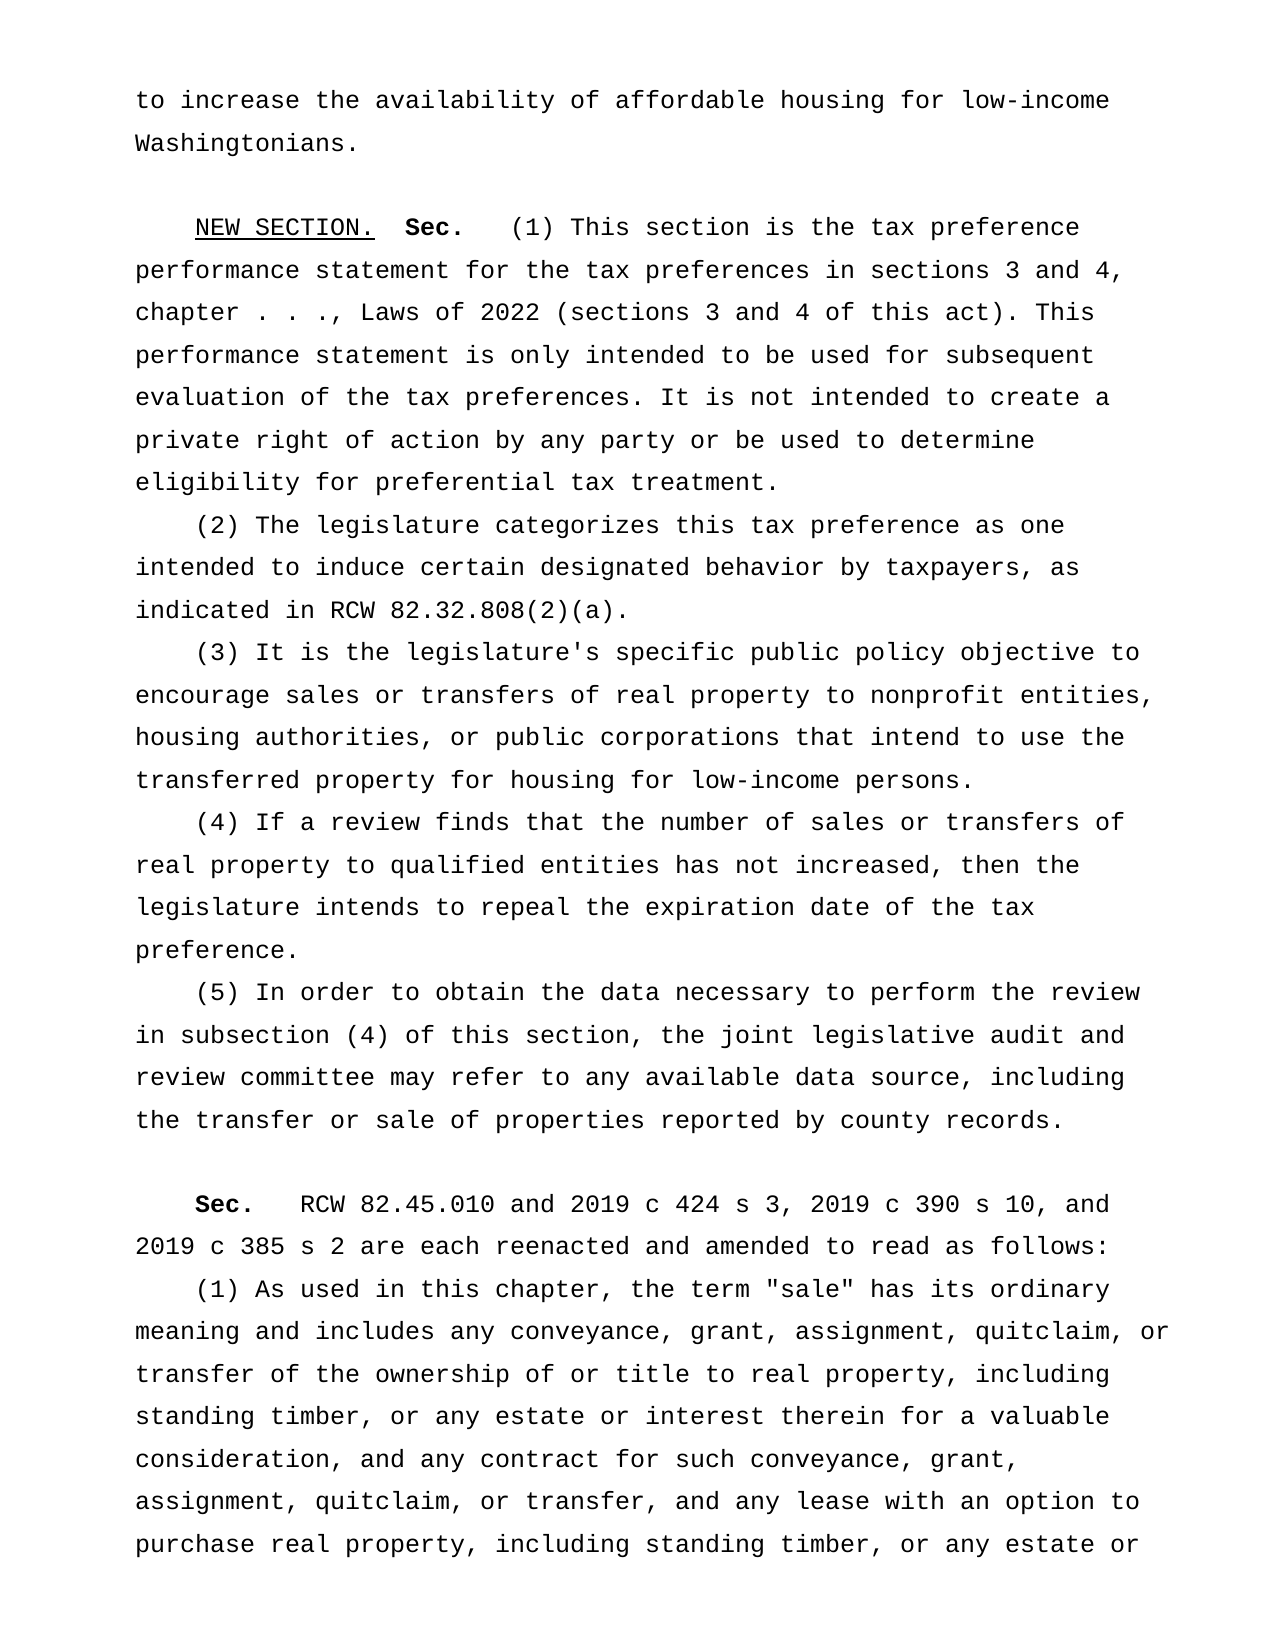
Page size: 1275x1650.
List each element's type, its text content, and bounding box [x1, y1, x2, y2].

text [135, 75, 1170, 160]
text Sec. RCW 82.45.010 and 2019 c 424 s 3, 2019 c 390 s 10, and 2019 c 385 s 2 are each reenacted and amended to read as follows: [135, 1178, 1170, 1263]
text (3) It is the legislature's specific public policy objective to encourage sales or transfers of real property to nonprofit entities, housing authorities, or public corporations that intend to use the transferred property for housing for low-income persons. [135, 627, 1170, 797]
text NEW SECTION. Sec. (1) This section is the tax preference performance statement for the tax preferences in sections 3 and 4, chapter . . ., Laws of 2022 (sections 3 and 4 of this act). This performance statement is only intended to be used for subsequent evaluation of the tax preferences. It is not intended to create a private right of action by any party or be used to determine eligibility for preferential tax treatment. [135, 202, 1170, 499]
text (4) If a review finds that the number of sales or transfers of real property to qualified entities has not increased, then the legislature intends to repeal the expiration date of the tax preference. [135, 797, 1170, 967]
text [135, 1263, 1170, 1561]
text (5) In order to obtain the data necessary to perform the review in subsection (4) of this section, the joint legislative audit and review committee may refer to any available data source, including the transfer or sale of properties reported by county records. [135, 967, 1170, 1137]
text (2) The legislature categorizes this tax preference as one intended to induce certain designated behavior by taxpayers, as indicated in RCW 82.32.808(2)(a). [135, 499, 1170, 627]
